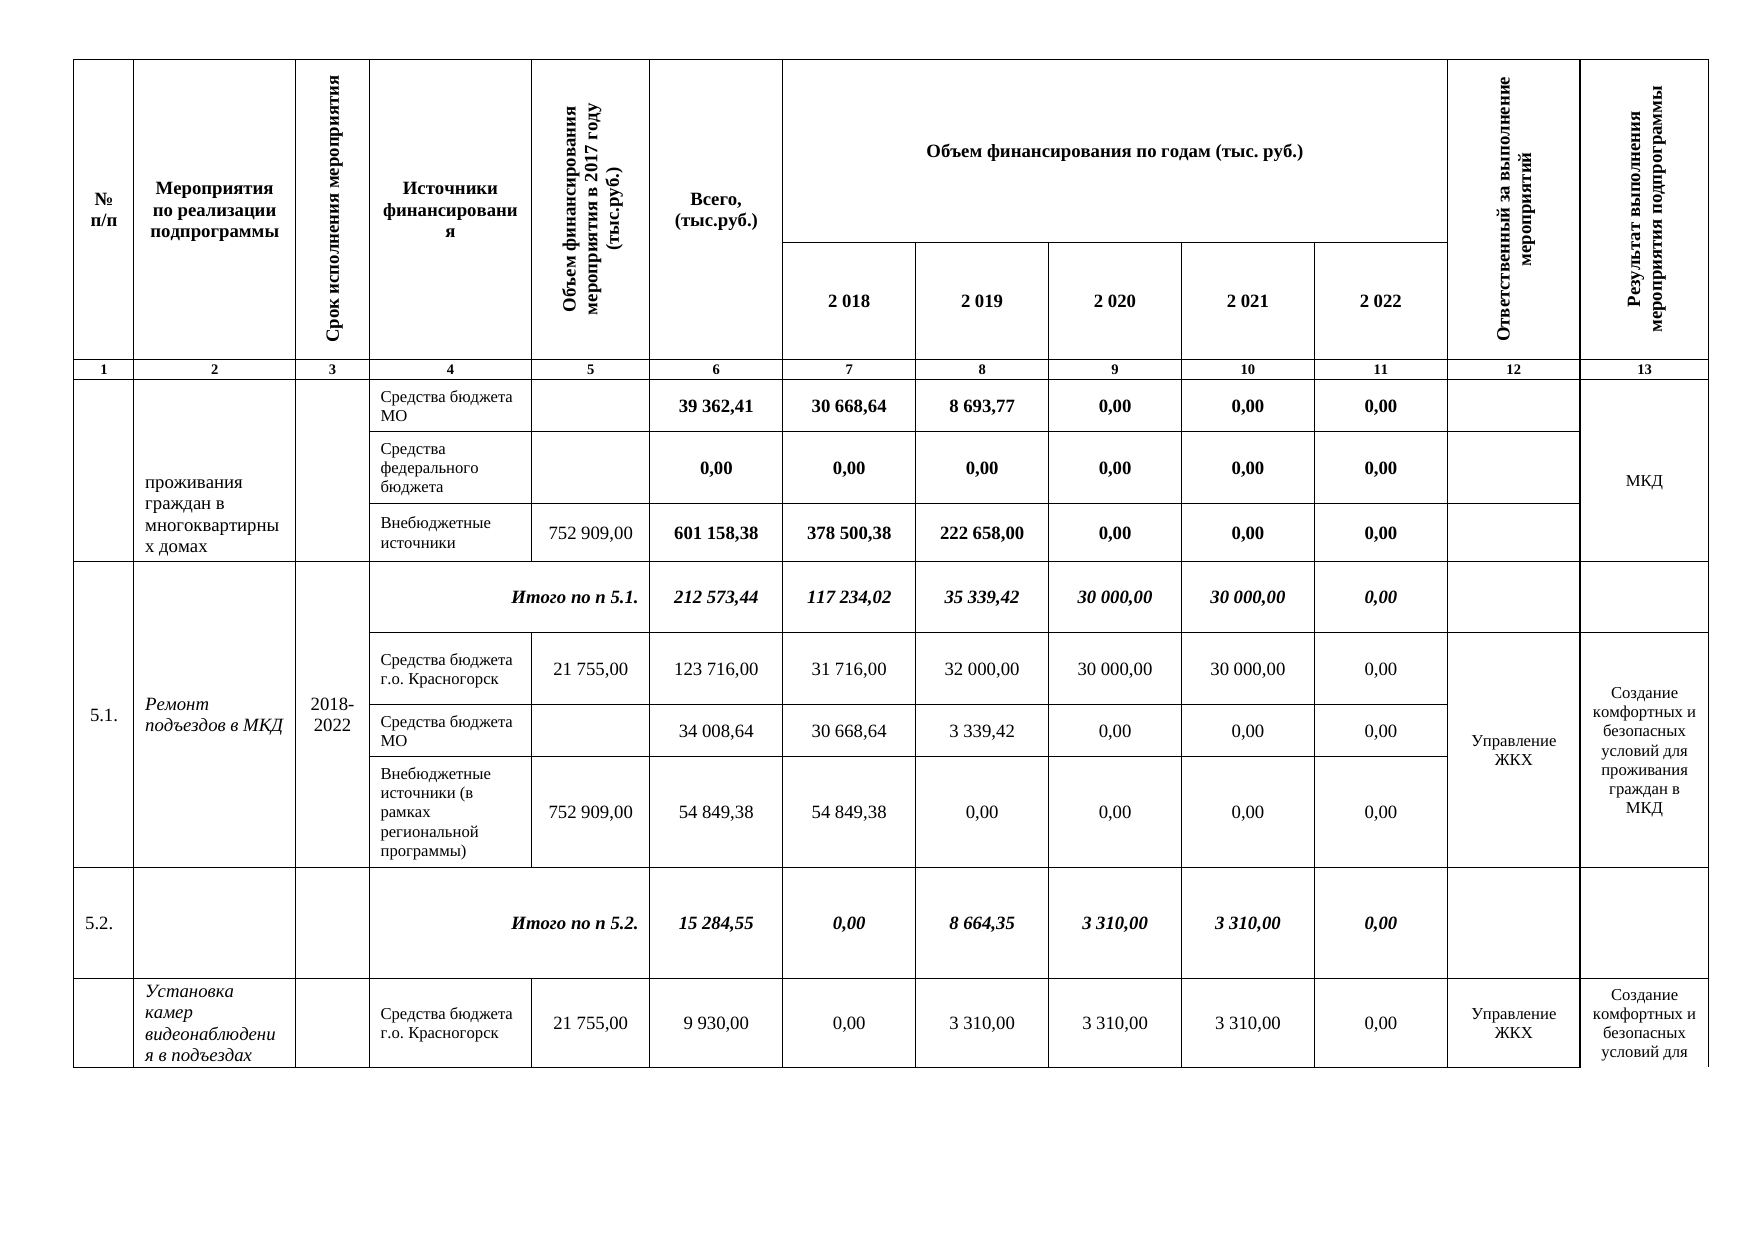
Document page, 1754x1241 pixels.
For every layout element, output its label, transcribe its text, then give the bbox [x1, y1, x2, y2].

table_cell 54 849,38 [650, 757, 782, 867]
table_cell 8 693,77 [916, 380, 1048, 431]
table_cell 0,00 [1182, 757, 1314, 867]
table_cell 31 716,00 [783, 633, 915, 704]
table_cell 9 930,00 [650, 979, 782, 1067]
table_cell [1448, 380, 1579, 431]
table_cell 35 339,42 [916, 562, 1048, 632]
table_cell 0,00 [1182, 380, 1314, 431]
table_cell 6 [650, 360, 782, 379]
table_cell 117 234,02 [783, 562, 915, 632]
table_cell 0,00 [1315, 757, 1447, 867]
table_cell 2 018 [783, 243, 915, 359]
table_cell [532, 432, 649, 503]
table_cell 212 573,44 [650, 562, 782, 632]
table_cell 0,00 [1315, 504, 1447, 561]
table_cell 378 500,38 [783, 504, 915, 561]
table_header № п/п [74, 60, 133, 359]
table_cell 3 339,42 [916, 705, 1048, 756]
table_cell 15 284,55 [650, 868, 782, 978]
table_cell [532, 705, 649, 756]
table_cell 30 668,64 [783, 705, 915, 756]
table_header Срок исполнения мероприятия [296, 60, 369, 359]
table_cell 2 019 [916, 243, 1048, 359]
table_header Мероприятия по реализации подпрограммы [134, 60, 295, 359]
table_cell Управление ЖКХ [1448, 979, 1579, 1067]
table_cell 8 [916, 360, 1048, 379]
table_cell 2 020 [1049, 243, 1181, 359]
table_cell [296, 868, 369, 978]
table_cell Внебюджетные источники (в рамках региональной программы) [370, 757, 531, 867]
table_cell 0,00 [650, 432, 782, 503]
table_cell 222 658,00 [916, 504, 1048, 561]
table_cell 0,00 [1315, 633, 1447, 704]
table_cell 0,00 [1049, 705, 1181, 756]
table_cell 0,00 [1049, 504, 1181, 561]
table_cell 34 008,64 [650, 705, 782, 756]
table_cell [532, 380, 649, 431]
table_cell 3 310,00 [916, 979, 1048, 1067]
table_cell 0,00 [783, 432, 915, 503]
table_cell 21 755,00 [532, 979, 649, 1067]
table_cell 0,00 [1182, 432, 1314, 503]
table_cell 30 668,64 [783, 380, 915, 431]
table_cell 1 [74, 360, 133, 379]
table_cell Управление ЖКХ [1448, 633, 1579, 867]
table_header Всего, (тыс.руб.) [650, 60, 782, 359]
table_cell [74, 979, 133, 1067]
table_cell 2018-2022 [296, 562, 369, 867]
table_cell 0,00 [1315, 979, 1447, 1067]
table_cell 0,00 [916, 757, 1048, 867]
table_cell 752 909,00 [532, 757, 649, 867]
table_cell [1581, 868, 1708, 978]
table_cell Ремонт подъездов в МКД [134, 562, 295, 867]
table_cell Средства бюджета МО [370, 380, 531, 431]
table_header Ответственный за выполнение мероприятий [1448, 60, 1579, 359]
table_cell [1448, 504, 1579, 561]
table_cell 3 310,00 [1182, 979, 1314, 1067]
table_cell 0,00 [1315, 380, 1447, 431]
table_cell [1448, 432, 1579, 503]
table_cell [134, 868, 295, 978]
table_cell 39 362,41 [650, 380, 782, 431]
table_cell [1448, 562, 1579, 632]
table_cell [1581, 562, 1708, 632]
table_cell 0,00 [1315, 868, 1447, 978]
table_header Результат выполнения мероприятия подпрограммы [1581, 60, 1708, 359]
table_cell 2 [134, 360, 295, 379]
table_cell 0,00 [916, 432, 1048, 503]
table_cell 0,00 [1315, 432, 1447, 503]
table_cell 13 [1581, 360, 1708, 379]
table_cell 8 664,35 [916, 868, 1048, 978]
table_cell 752 909,00 [532, 504, 649, 561]
table_cell 5 [532, 360, 649, 379]
table_cell 11 [1315, 360, 1447, 379]
table_cell 0,00 [1182, 504, 1314, 561]
table_cell 0,00 [1315, 562, 1447, 632]
table_cell 30 000,00 [1182, 562, 1314, 632]
table_cell Создание комфортных и безопасных условий для проживания граждан в МКД [1581, 979, 1708, 1067]
table_header Объем финансирования по годам (тыс. руб.) [783, 60, 1447, 242]
table_cell 4 [370, 360, 531, 379]
table_cell 32 000,00 [916, 633, 1048, 704]
table_cell 5.2. [74, 868, 133, 978]
table_cell 3 310,00 [1049, 979, 1181, 1067]
table_cell [296, 979, 369, 1067]
table_cell 7 [783, 360, 915, 379]
table_header Источники финансирования [370, 60, 531, 359]
table_cell 0,00 [1049, 757, 1181, 867]
table_cell [1448, 868, 1579, 978]
table_cell Средства бюджета МО [370, 705, 531, 756]
table_cell Средства бюджета г.о. Красногорск [370, 633, 531, 704]
table_cell Средства федерального бюджета [370, 432, 531, 503]
table_cell Создание комфортных и безопасных условий для проживания граждан в МКД [1581, 633, 1708, 867]
table_cell 0,00 [1315, 705, 1447, 756]
table_cell Установка камер видеонаблюдения в подъездах многоквартирных домов [134, 979, 295, 1067]
table_cell 3 310,00 [1182, 868, 1314, 978]
table_cell 0,00 [1049, 380, 1181, 431]
table_cell Итого по п 5.2. [370, 868, 649, 978]
table_cell 123 716,00 [650, 633, 782, 704]
table_cell 0,00 [783, 868, 915, 978]
table_cell 54 849,38 [783, 757, 915, 867]
table_cell Итого по п 5.1. [370, 562, 649, 632]
table_cell 2 021 [1182, 243, 1314, 359]
table_cell 0,00 [1049, 432, 1181, 503]
table_cell 3 310,00 [1049, 868, 1181, 978]
table_cell 21 755,00 [532, 633, 649, 704]
table_cell 30 000,00 [1182, 633, 1314, 704]
table_cell 601 158,38 [650, 504, 782, 561]
table_cell 2 022 [1315, 243, 1447, 359]
table_cell 30 000,00 [1049, 633, 1181, 704]
table_cell 12 [1448, 360, 1579, 379]
table_cell 0,00 [1182, 705, 1314, 756]
table_cell 30 000,00 [1049, 562, 1181, 632]
table_cell 9 [1049, 360, 1181, 379]
table_cell Средства бюджета г.о. Красногорск [370, 979, 531, 1067]
table_cell 5.1. [74, 562, 133, 867]
table_header Объем финансирования мероприятия в 2017 году (тыс.руб.) [532, 60, 649, 359]
table_cell 3 [296, 360, 369, 379]
table_cell 0,00 [783, 979, 915, 1067]
table_cell Внебюджетные источники [370, 504, 531, 561]
table_cell 10 [1182, 360, 1314, 379]
